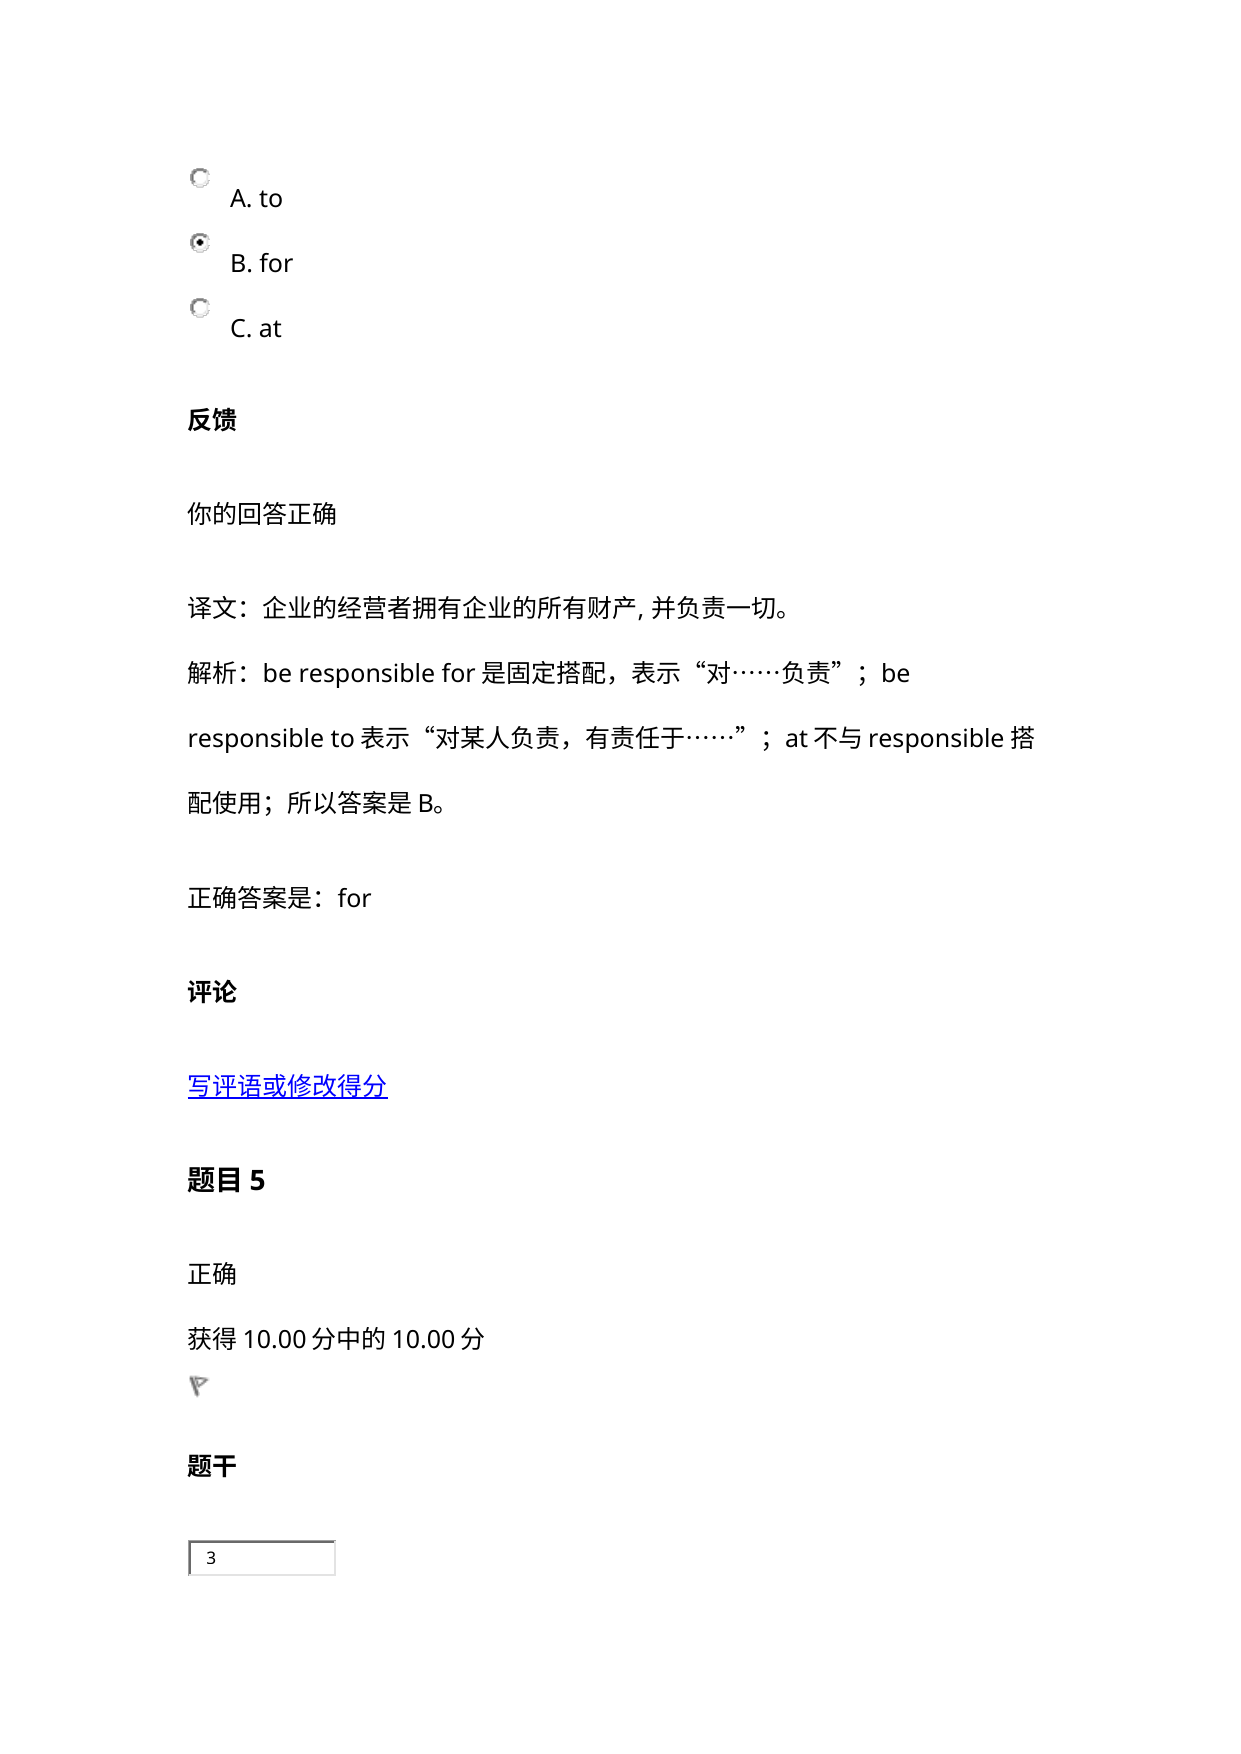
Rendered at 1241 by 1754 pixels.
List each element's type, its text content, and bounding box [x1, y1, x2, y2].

text 评论 [187, 958, 1053, 1023]
text 反馈 [187, 386, 1053, 451]
text 正确 [187, 1240, 1053, 1305]
text C. at [187, 292, 1053, 357]
text 正确答案是：for [187, 864, 1053, 929]
picture [187, 1373, 213, 1399]
text B. for [187, 227, 1053, 292]
text 获得10.00分中的10.00分 [187, 1305, 1053, 1370]
text A. to [187, 162, 1053, 227]
text 译文：企业的经营者拥有企业的所有财产, 并负责一切。 解析：be responsible for是固定搭配，表示“对……负责”；be responsible to表示“对某人负责，有责任于……”；at不与responsible搭配使用；所以答案是B。 [187, 574, 1053, 834]
text 题干 [187, 1432, 1053, 1497]
text 题目5 [187, 1146, 1053, 1211]
text 写评语或修改得分 [187, 1052, 1053, 1117]
text 你的回答正确 [187, 480, 1053, 545]
